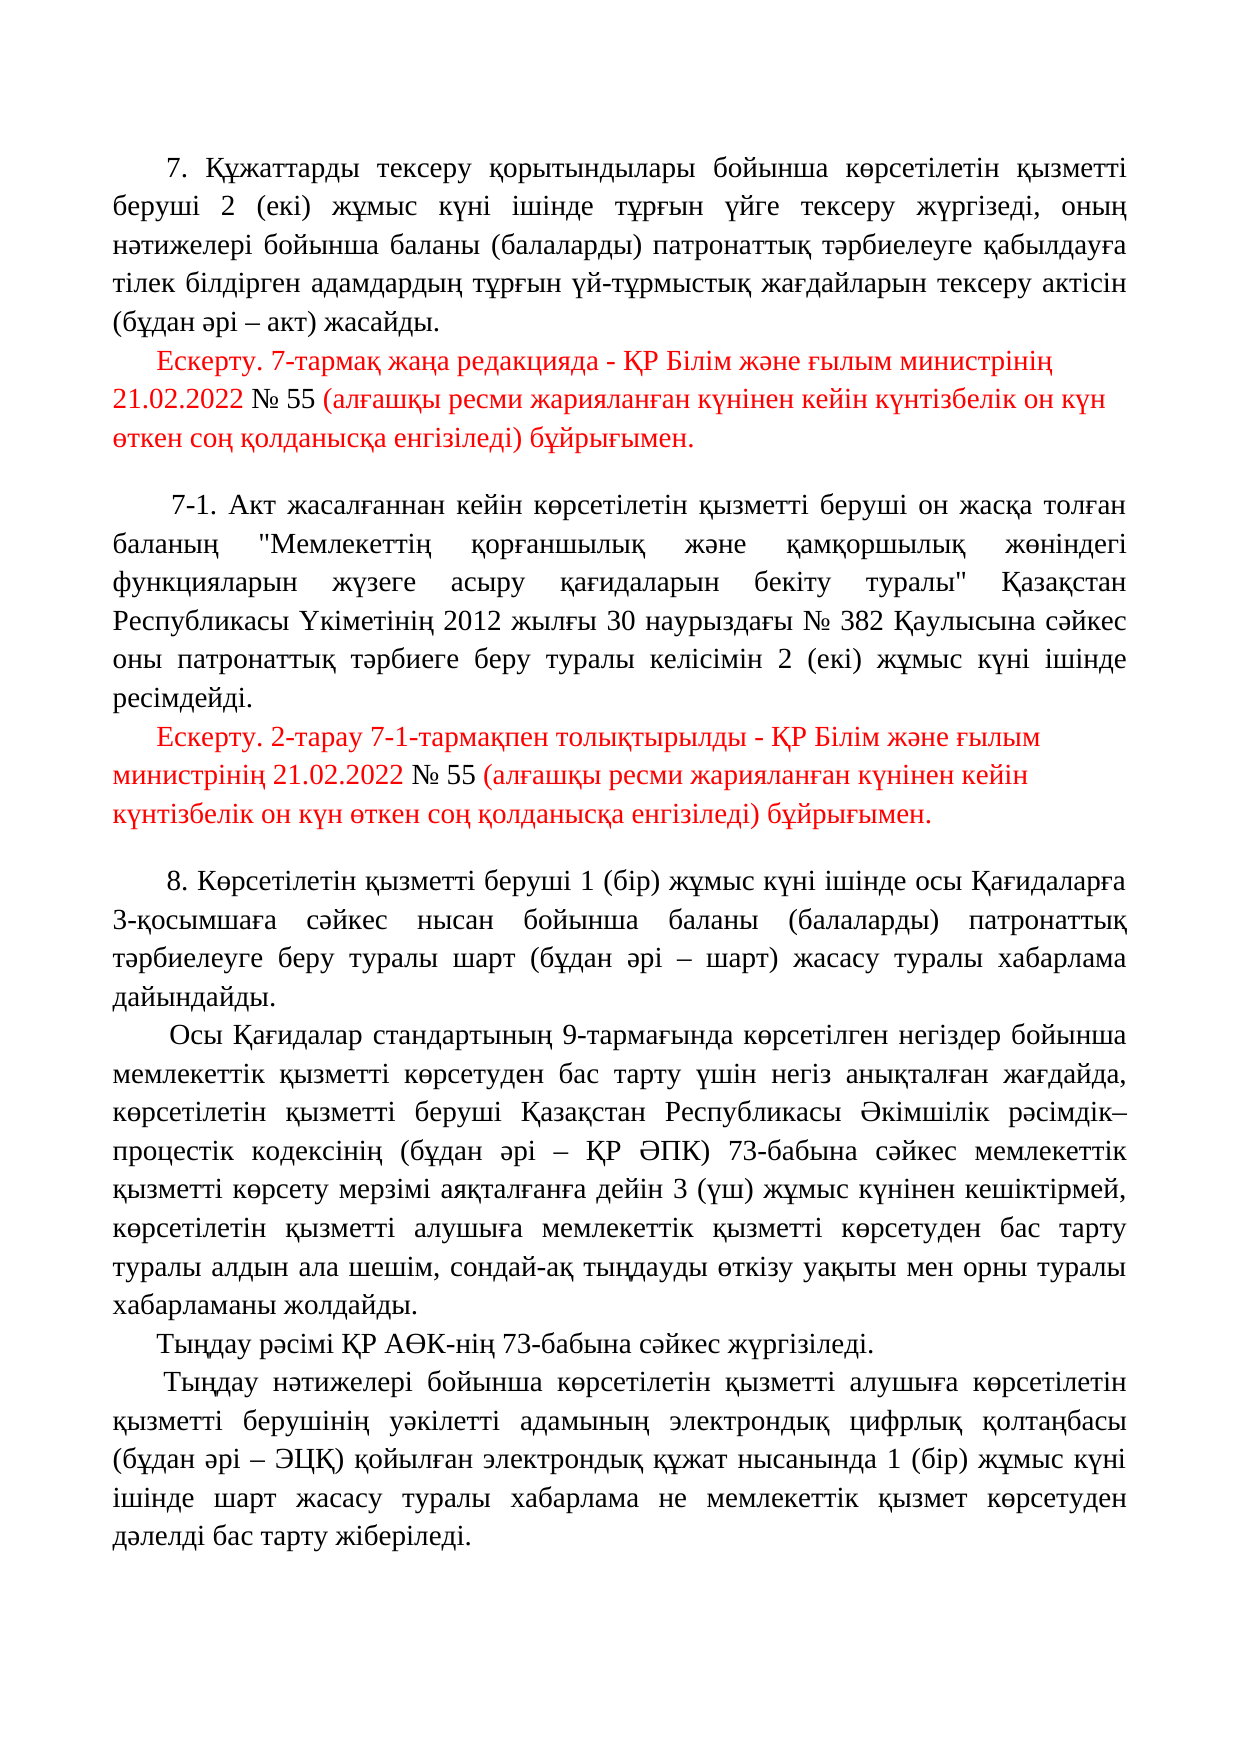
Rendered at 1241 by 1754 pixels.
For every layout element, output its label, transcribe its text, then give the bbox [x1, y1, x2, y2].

text Ескерту. 2-тарау 7-1-тармақпен толықтырылды - ҚР Білім және ғылым министрінің 21.02.2022 № 55 (алғашқы ресми жарияланған күнінен кейін күнтізбелік он күн өткен соң қолданысқа енгізіледі) бұйрығымен. [112, 719, 1128, 859]
text 7. Құжаттарды тексеру қорытындылары бойынша көрсетілетін қызметті беруші 2 (екі) жұмыс күні ішінде тұрғын үйге тексеру жүргізеді, оның нәтижелері бойынша баланы (балаларды) патронаттық тәрбиелеуге қабылдауға тілек білдірген адамдардың тұрғын үй-тұрмыстық жағдайларын тексеру актісін (бұдан әрі – акт) жасайды. [112, 150, 1128, 338]
text Осы Қағидалар стандартының 9-тармағында көрсетілген негіздер бойынша мемлекеттік қызметті көрсетуден бас тарту үшін негіз анықталған жағдайда, көрсетілетін қызметті беруші Қазақстан Республикасы Әкімшілік рәсімдік–процестік кодексінің (бұдан әрі – ҚР ӘПК) 73-бабына сәйкес мемлекеттік қызметті көрсету мерзімі аяқталғанға дейін 3 (үш) жұмыс күнінен кешіктірмей, көрсетілетін қызметті алушыға мемлекеттік қызметті көрсетуден бас тарту туралы алдын ала шешім, сондай-ақ тыңдауды өткізу уақыты мен орны туралы хабарламаны жолдайды. [112, 1017, 1128, 1321]
text Ескерту. 7-тармақ жаңа редакцияда - ҚР Білім және ғылым министрінің 21.02.2022 № 55 (алғашқы ресми жарияланған күнінен кейін күнтізбелік он күн өткен соң қолданысқа енгізіледі) бұйрығымен. [112, 343, 1128, 483]
text Тыңдау рәсімі ҚР АӨК-нің 73-бабына сәйкес жүргізіледі. [112, 1326, 1128, 1359]
text 8. Көрсетілетін қызметті беруші 1 (бір) жұмыс күні ішінде осы Қағидаларға 3-қосымшаға сәйкес нысан бойынша баланы (балаларды) патронаттық тәрбиелеуге беру туралы шарт (бұдан әрі – шарт) жасасу туралы хабарлама дайындайды. [112, 863, 1128, 1012]
text Тыңдау нәтижелері бойынша көрсетілетін қызметті алушыға көрсетілетін қызметті берушінің уәкілетті адамының электрондық цифрлық қолтаңбасы (бұдан әрі – ЭЦҚ) қойылған электрондық құжат нысанында 1 (бір) жұмыс күні ішінде шарт жасасу туралы хабарлама не мемлекеттік қызмет көрсетуден дәлелді бас тарту жіберіледі. [112, 1364, 1128, 1552]
text 7-1. Акт жасалғаннан кейін көрсетілетін қызметті беруші он жасқа толған баланың "Мемлекеттің қорғаншылық және қамқоршылық жөніндегі функцияларын жүзеге асыру қағидаларын бекіту туралы" Қазақстан Республикасы Үкіметінің 2012 жылғы 30 наурыздағы № 382 Қаулысына сәйкес оны патронаттық тәрбиеге беру туралы келісімін 2 (екі) жұмыс күні ішінде ресімдейді. [112, 487, 1128, 714]
